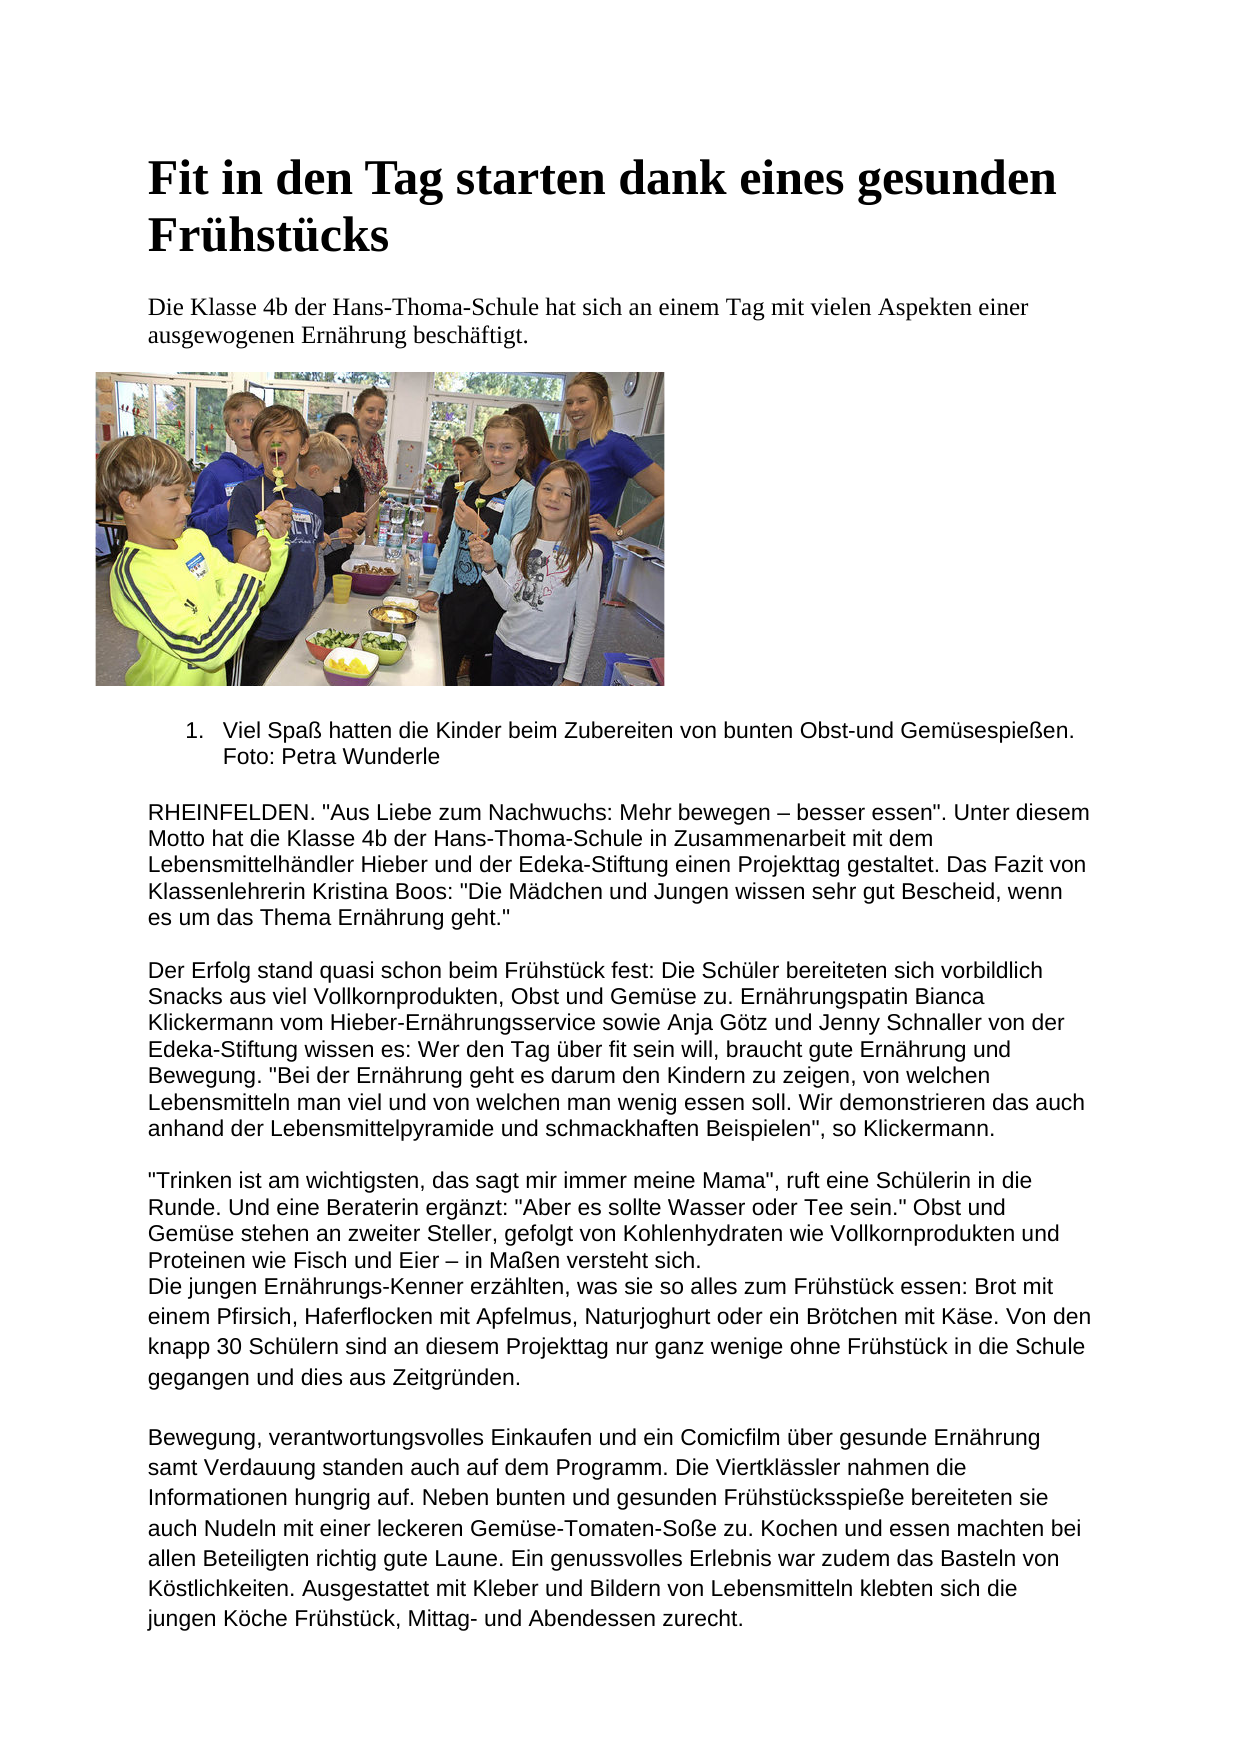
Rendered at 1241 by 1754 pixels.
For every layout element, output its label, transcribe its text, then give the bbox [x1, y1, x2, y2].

text Fit in den Tag starten dank eines gesunden Frühstücks [148, 148, 1093, 263]
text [148, 1273, 1093, 1632]
list Viel Spaß hatten die Kinder beim Zubereiten von bunten Obst-und Gemüsespießen. Foto: Petra Wunderle [185, 717, 1093, 769]
picture [95, 372, 665, 685]
text RHEINFELDEN. "Aus Liebe zum Nachwuchs: Mehr bewegen – besser essen". Unter diesem Motto hat die Klasse 4b der Hans-Thoma-Schule in Zusammenarbeit mit dem Lebensmittelhändler Hieber und der Edeka-Stiftung einen Projekttag gestaltet. Das Fazit von Klassenlehrerin Kristina Boos: "Die Mädchen und Jungen wissen sehr gut Bescheid, wenn es um das Thema Ernährung geht." Der Erfolg stand quasi schon beim Frühstück fest: Die Schüler bereiteten sich vorbildlich Snacks aus viel Vollkornprodukten, Obst und Gemüse zu. Ernährungspatin Bianca Klickermann vom Hieber-Ernährungsservice sowie Anja Götz und Jenny Schnaller von der Edeka-Stiftung wissen es: Wer den Tag über fit sein will, braucht gute Ernährung und Bewegung. "Bei der Ernährung geht es darum den Kindern zu zeigen, von welchen Lebensmitteln man viel und von welchen man wenig essen soll. Wir demonstrieren das auch anhand der Lebensmittelpyramide und schmackhaften Beispielen", so Klickermann. "Trinken ist am wichtigsten, das sagt mir immer meine Mama", ruft eine Schülerin in die Runde. Und eine Beraterin ergänzt: "Aber es sollte Wasser oder Tee sein." Obst und Gemüse stehen an zweiter Steller, gefolgt von Kohlenhydraten wie Vollkornprodukten und Proteinen wie Fisch und Eier – in Maßen versteht sich. [148, 798, 1093, 1273]
text Die Klasse 4b der Hans-Thoma-Schule hat sich an einem Tag mit vielen Aspekten einer ausgewogenen Ernährung beschäftigt. [148, 292, 1093, 349]
